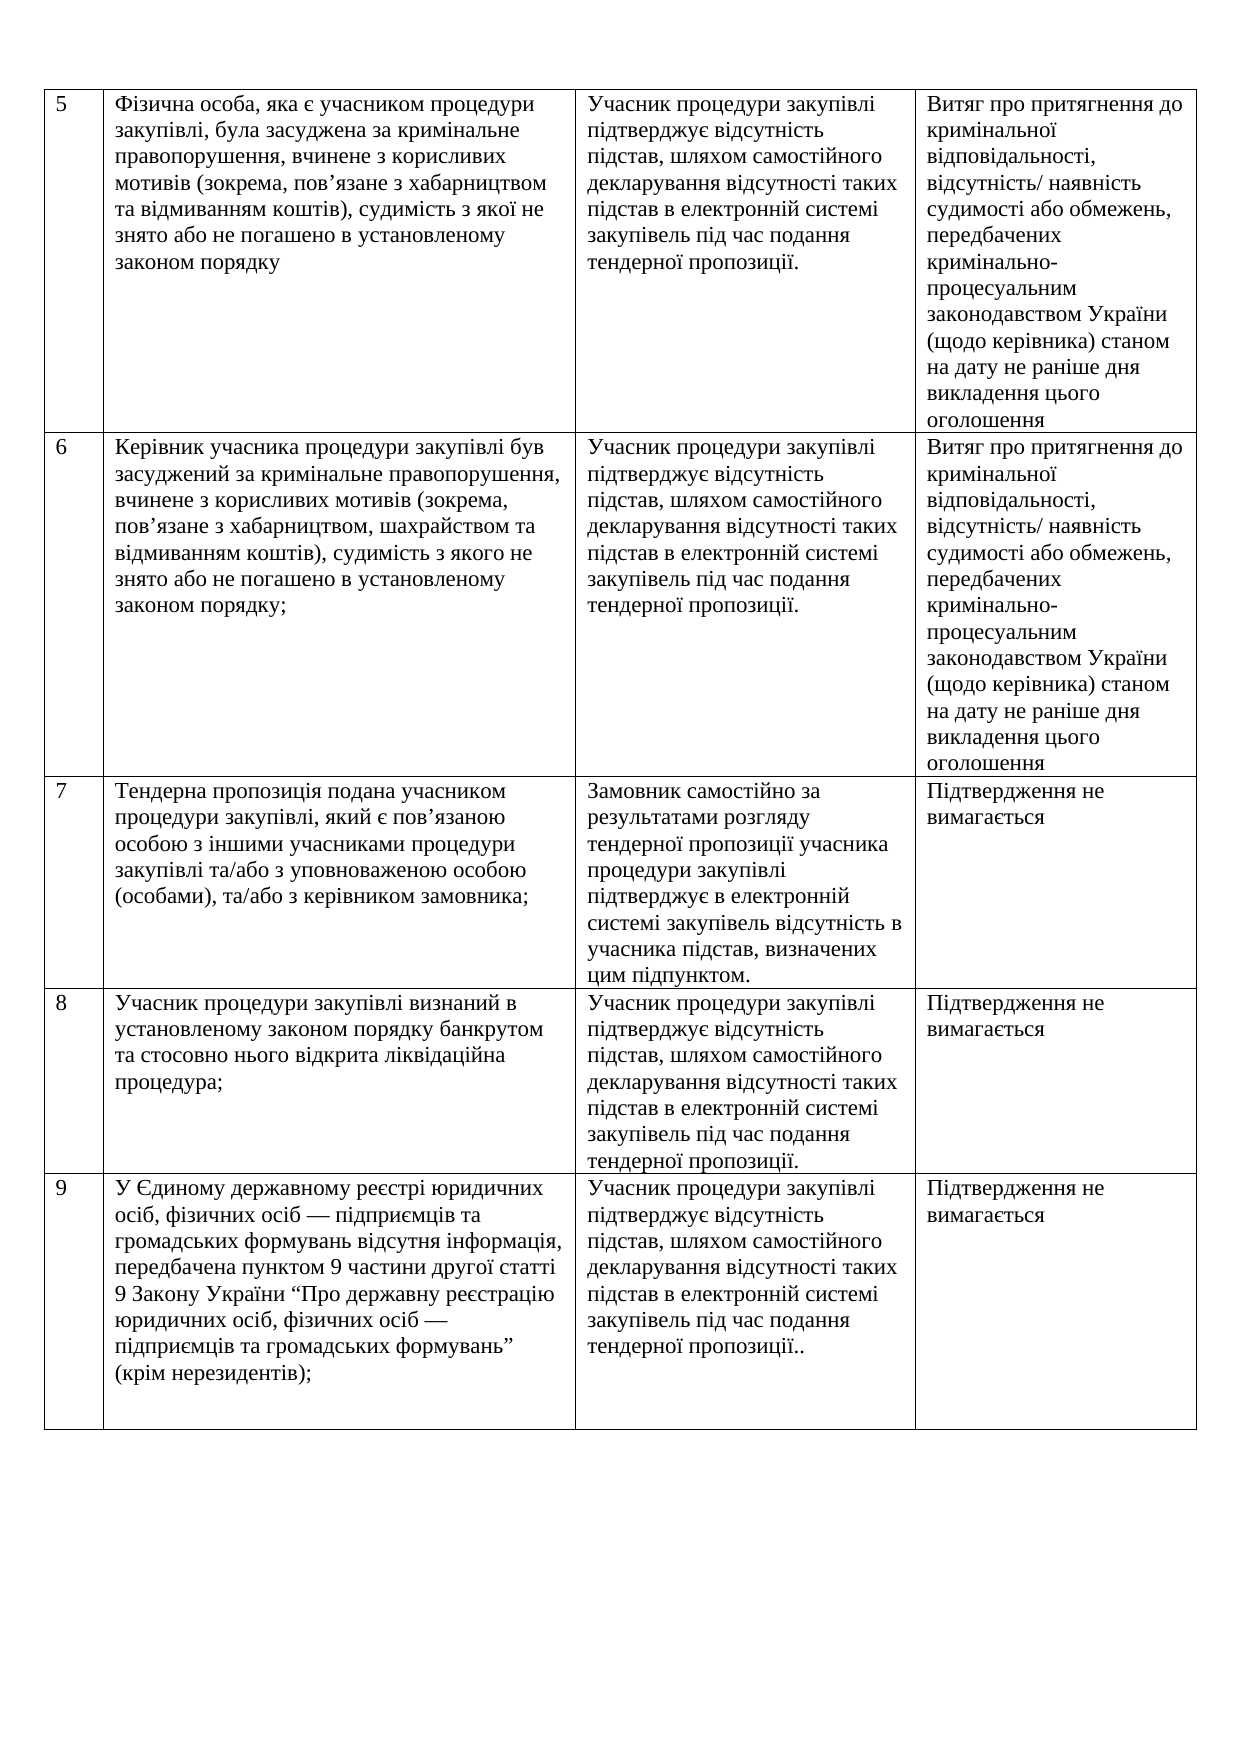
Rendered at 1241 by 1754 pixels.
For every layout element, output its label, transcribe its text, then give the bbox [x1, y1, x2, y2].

table_cell Керівник учасника процедури закупівлі був засуджений за кримінальне правопорушення, вчинене з корисливих мотивів (зокрема, пов’язане з хабарництвом, шахрайством та відмиванням коштів), судимість з якого не знято або не погашено в установленому законом порядку; [104, 433, 575, 776]
table_cell 9 [45, 1174, 103, 1429]
table_cell Учасник процедури закупівлі визнаний в установленому законом порядку банкрутом та стосовно нього відкрита ліквідаційна процедура; [104, 989, 575, 1173]
table_cell Учасник процедури закупівлі підтверджує відсутність підстав, шляхом самостійного декларування відсутності таких підстав в електронній системі закупівель під час подання тендерної пропозиції.. [576, 1174, 915, 1429]
table_cell 8 [45, 989, 103, 1173]
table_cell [916, 1174, 1196, 1429]
table_cell Фізична особа, яка є учасником процедури закупівлі, була засуджена за кримінальне правопорушення, вчинене з корисливих мотивів (зокрема, пов’язане з хабарництвом та відмиванням коштів), судимість з якої не знято або не погашено в установленому законом порядку [104, 90, 575, 432]
table_cell Замовник самостійно за результатами розгляду тендерної пропозиції учасника процедури закупівлі підтверджує в електронній системі закупівель відсутність в учасника підстав, визначених цим підпунктом. [576, 777, 915, 988]
table_cell Тендерна пропозиція подана учасником процедури закупівлі, який є пов’язаною особою з іншими учасниками процедури закупівлі та/або з уповноваженою особою (особами), та/або з керівником замовника; [104, 777, 575, 988]
table_cell 7 [45, 777, 103, 988]
table_cell Підтвердження не вимагається [916, 989, 1196, 1173]
table_cell Підтвердження не вимагається [916, 777, 1196, 988]
table_cell 6 [45, 433, 103, 776]
table_cell Витяг про притягнення до кримінальної відповідальності, відсутність/ наявність судимості або обмежень, передбачених кримінально-процесуальним законодавством України (щодо керівника) станом на дату не раніше дня викладення цього оголошення [916, 90, 1196, 432]
table_cell 5 [45, 90, 103, 432]
table_cell У Єдиному державному реєстрі юридичних осіб, фізичних осіб — підприємців та громадських формувань відсутня інформація, передбачена пунктом 9 частини другої статті 9 Закону України “Про державну реєстрацію юридичних осіб, фізичних осіб — підприємців та громадських формувань” (крім нерезидентів); [104, 1174, 575, 1429]
table_cell Витяг про притягнення до кримінальної відповідальності, відсутність/ наявність судимості або обмежень, передбачених кримінально-процесуальним законодавством України (щодо керівника) станом на дату не раніше дня викладення цього оголошення [916, 433, 1196, 776]
